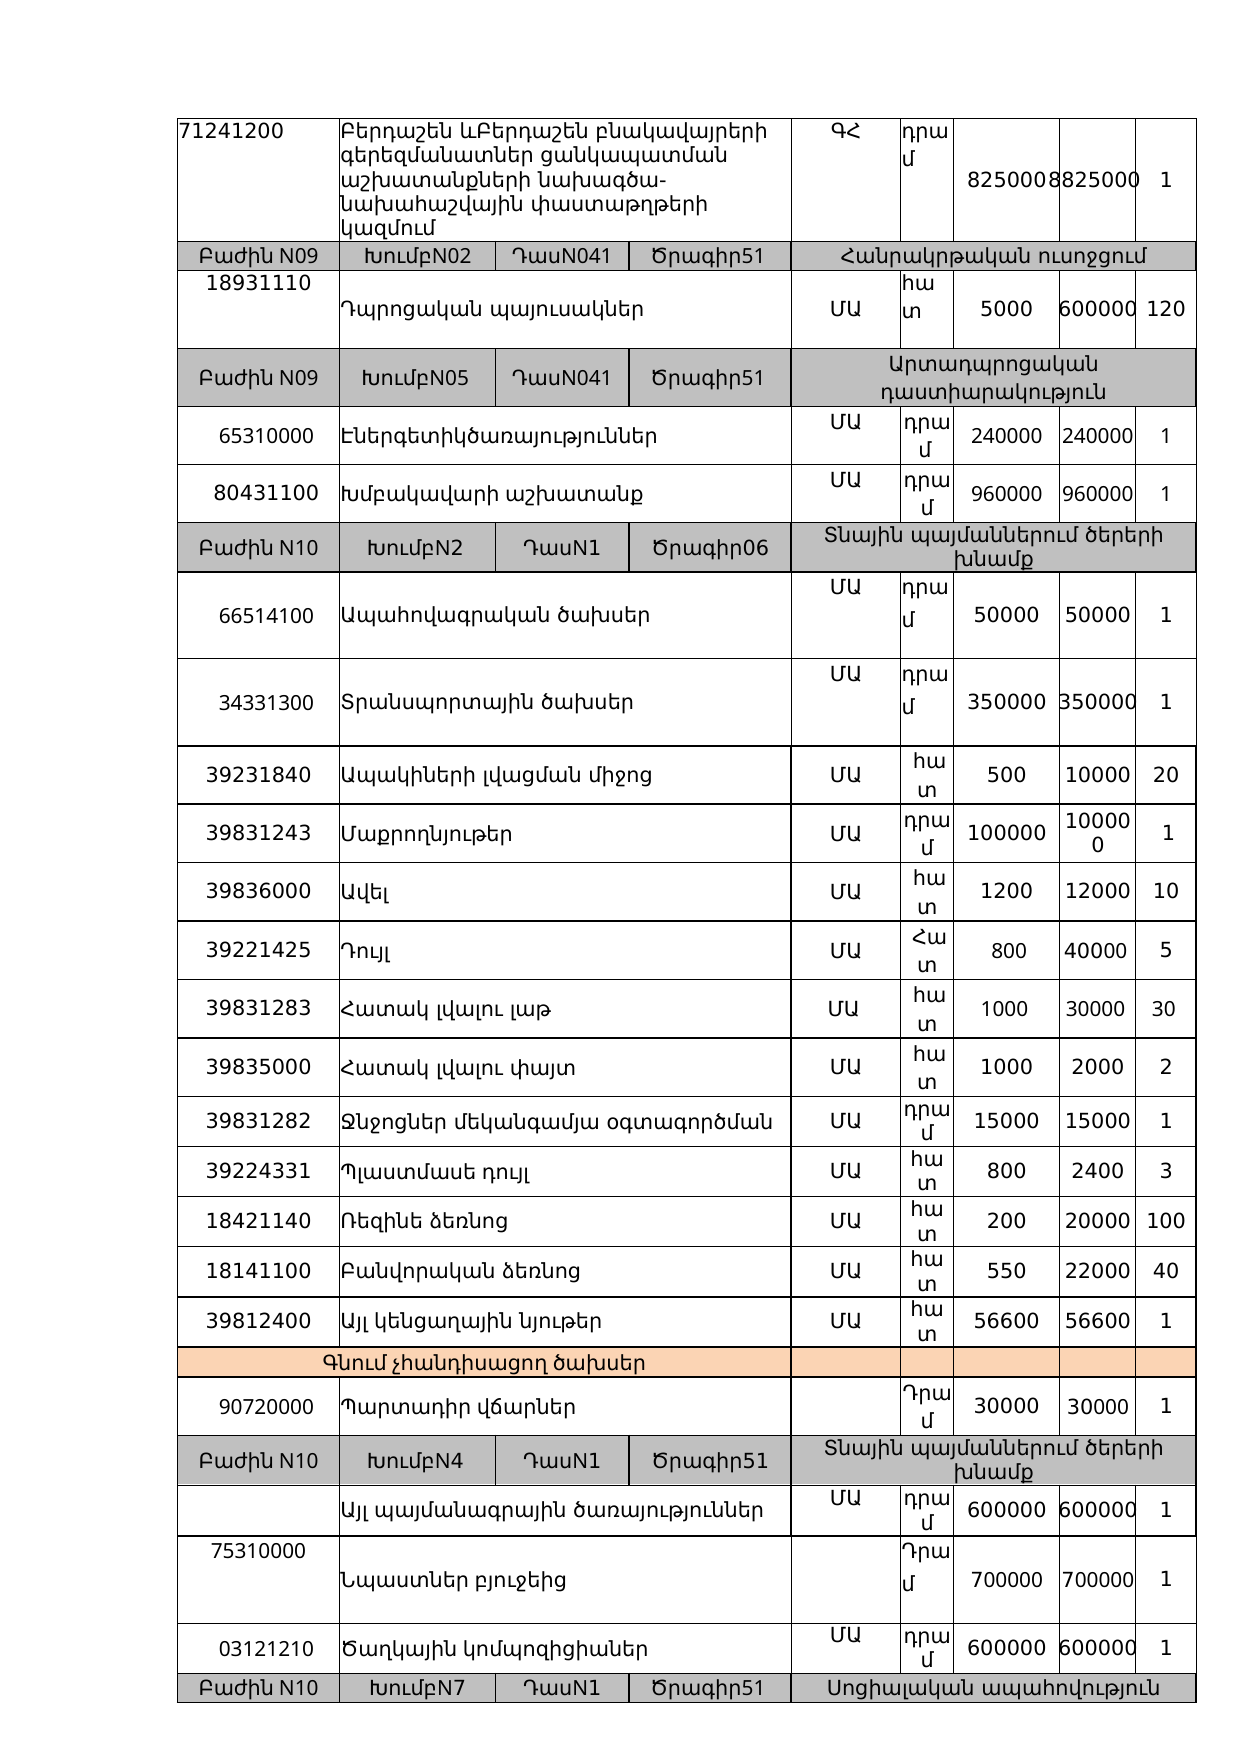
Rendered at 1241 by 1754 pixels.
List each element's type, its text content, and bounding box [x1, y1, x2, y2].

table_cell ՄԱ [792, 980, 900, 1037]
table_cell 600000 [1060, 1624, 1135, 1672]
table_cell դրամ [901, 805, 953, 862]
table_cell 39831283 [178, 980, 339, 1037]
table_cell 500 [954, 747, 1059, 803]
table_cell ԴասN1 [496, 1674, 628, 1702]
table_cell Հատակ լվալու լաթ [340, 980, 790, 1037]
table_cell 2 [1136, 1039, 1195, 1096]
table_cell 700000 [954, 1537, 1059, 1622]
table_cell ՄԱ [792, 1097, 900, 1146]
table_cell Էներգետիկծառայություններ [340, 407, 791, 464]
table_cell Տրանսպորտային ծախսեր [340, 659, 791, 745]
table_cell 240000 [954, 407, 1059, 464]
table_cell Բերդաշեն ևԲերդաշեն բնակավայրերի գերեզմանատներ ցանկապատման աշխատանքների նախագծա-նախահաշվային փաստաթղթերի կազմում [340, 119, 791, 241]
table_cell ԽումբN05 [340, 349, 495, 406]
table_cell [1060, 1348, 1135, 1376]
table_cell 1 [1136, 1537, 1196, 1622]
table_cell 39224331 [178, 1147, 339, 1196]
table_cell ԽումբN02 [340, 242, 495, 270]
table_cell ԴասN041 [496, 349, 628, 406]
table_cell 90720000 [178, 1378, 339, 1434]
table_cell 1 [1136, 1624, 1196, 1672]
table_cell 960000 [954, 465, 1059, 522]
table_cell 600000 [1060, 1486, 1135, 1535]
table_cell 100 [1136, 1197, 1195, 1246]
table_cell 18141100 [178, 1247, 339, 1296]
table_cell ԳՀ [792, 119, 900, 241]
table_cell 600000 [954, 1624, 1059, 1672]
table_cell 800 [954, 922, 1059, 979]
table_cell 1 [1136, 659, 1196, 745]
table_cell 350000 [954, 659, 1059, 745]
table_cell Ջնջոցներ մեկանգամյա օգտագործման [340, 1097, 790, 1146]
table_cell 240000 [1060, 407, 1135, 464]
table_cell հատ [901, 1039, 953, 1096]
table_cell ՄԱ [792, 407, 900, 464]
table_cell ՄԱ [792, 659, 900, 745]
table_cell 1 [1136, 805, 1195, 862]
table_cell ՄԱ [792, 1624, 900, 1672]
table_cell ՄԱ [792, 1247, 900, 1296]
table_cell 50000 [1060, 573, 1135, 658]
table_cell Հատ [901, 922, 953, 979]
table_cell 56600 [954, 1298, 1059, 1346]
table_cell 550 [954, 1247, 1059, 1296]
table_cell Խմբակավարի աշխատանք [340, 465, 791, 522]
table_cell դրամ [901, 465, 953, 522]
table_cell Հատակ լվալու փայտ [340, 1039, 790, 1096]
table_cell Հանրակրթական ուսոջցում [792, 242, 1195, 270]
table_cell 1200 [954, 863, 1059, 920]
table_cell Ավել [340, 863, 790, 920]
table_cell դրամ [901, 1624, 953, 1672]
table_cell Ռեզինե ձեռնոց [340, 1197, 790, 1246]
table_cell Բաժին N10 [178, 1674, 339, 1702]
table_cell 18931110 [178, 271, 339, 348]
table_cell 39231840 [178, 747, 339, 803]
table_cell 39831282 [178, 1097, 339, 1146]
table_cell [178, 1486, 339, 1535]
table_cell 10000 [1060, 747, 1135, 803]
table_cell Այլ պայմանագրային ծառայություններ [340, 1486, 790, 1535]
table_cell Բաժին N10 [178, 523, 339, 571]
table_cell 65310000 [178, 407, 339, 464]
table_cell 40000 [1060, 922, 1135, 979]
table_cell 1 [1136, 407, 1196, 464]
table_cell Ծրագիր51 [630, 1674, 790, 1702]
table_cell 30000 [1060, 980, 1135, 1037]
table_cell 15000 [954, 1097, 1059, 1146]
table_cell 56600 [1060, 1298, 1135, 1346]
table_cell ՄԱ [792, 1197, 900, 1246]
table_cell 3 [1136, 1147, 1195, 1196]
table_cell 71241200 [178, 119, 339, 241]
table_cell 1 [1136, 1298, 1195, 1346]
table_cell 39812400 [178, 1298, 339, 1346]
table_cell հատ [901, 271, 953, 348]
table_cell 20000 [1060, 1197, 1135, 1246]
table_cell Դույլ [340, 922, 790, 979]
table_cell ՄԱ [792, 922, 900, 979]
table_cell 1 [1136, 573, 1196, 658]
table_cell 30000 [1060, 1378, 1135, 1434]
table_cell դրամ [901, 1097, 953, 1146]
table_cell 8825000 [1060, 119, 1135, 241]
table_cell Գնում չհանդիսացող ծախսեր [178, 1348, 790, 1376]
table_cell 34331300 [178, 659, 339, 745]
table_cell Մաքրողնյութեր [340, 805, 790, 862]
table_cell ՄԱ [792, 573, 900, 658]
table_cell Պարտադիր վճարներ [340, 1378, 790, 1434]
table_cell Դպրոցական պայուսակներ [340, 271, 791, 348]
table_cell 75310000 [178, 1537, 339, 1622]
table_cell հատ [901, 863, 953, 920]
table_cell 1 [1136, 1486, 1195, 1535]
table_cell Ծաղկային կոմպոզիցիաներ [340, 1624, 791, 1672]
table_cell ԴասN1 [496, 1436, 628, 1484]
table_cell ՄԱ [792, 1486, 900, 1535]
table_cell Բաժին N09 [178, 242, 339, 270]
table_cell հատ [901, 1298, 953, 1346]
table_cell հատ [901, 1247, 953, 1296]
table_cell Ծրագիր06 [630, 523, 790, 571]
table_cell 1 [1136, 119, 1196, 241]
table_cell 39835000 [178, 1039, 339, 1096]
table_cell ՄԱ [792, 1039, 900, 1096]
table_cell [792, 1348, 900, 1376]
table_cell 03121210 [178, 1624, 339, 1672]
table_cell 120 [1136, 271, 1196, 348]
table_cell հատ [901, 980, 953, 1037]
table_cell Պլաստմասե դույլ [340, 1147, 790, 1196]
table_cell [901, 1348, 953, 1376]
table_cell ՄԱ [792, 271, 900, 348]
table_cell 18421140 [178, 1197, 339, 1246]
table_cell 39221425 [178, 922, 339, 979]
table_cell Տնային պայմաններում ծերերի խնամք [792, 1436, 1195, 1484]
table_cell 100000 [954, 805, 1059, 862]
table_cell Ծրագիր51 [630, 242, 790, 270]
table_cell ՄԱ [792, 747, 900, 803]
table_cell Ծրագիր51 [630, 349, 790, 406]
table_cell 40 [1136, 1247, 1195, 1296]
table_cell 600000 [954, 1486, 1059, 1535]
table_cell Ծրագիր51 [630, 1436, 790, 1484]
table_cell 50000 [954, 573, 1059, 658]
table_cell Սոցիալական ապահովություն [792, 1674, 1195, 1702]
table_cell 5 [1136, 922, 1195, 979]
table_cell Այլ կենցաղային նյութեր [340, 1298, 790, 1346]
table_cell ՄԱ [792, 805, 900, 862]
table_cell Արտադպրոցական դաստիարակություն [792, 349, 1195, 406]
table_cell 22000 [1060, 1247, 1135, 1296]
table_cell ԽումբN2 [340, 523, 495, 571]
table_cell Դրամ [901, 1537, 953, 1622]
table_cell 1 [1136, 465, 1196, 522]
table_cell 800 [954, 1147, 1059, 1196]
table_cell Ապակիների լվացման միջոց [340, 747, 790, 803]
table_cell ԴասN1 [496, 523, 628, 571]
table_cell 200 [954, 1197, 1059, 1246]
table_cell Ապահովագրական ծախսեր [340, 573, 791, 658]
table_cell 12000 [1060, 863, 1135, 920]
table_cell [954, 1348, 1059, 1376]
table_cell Բաժին N09 [178, 349, 339, 406]
table_cell ԽումբN4 [340, 1436, 495, 1484]
table_cell 2400 [1060, 1147, 1135, 1196]
table_cell հատ [901, 1147, 953, 1196]
table_cell 1 [1136, 1378, 1195, 1434]
table_cell 700000 [1060, 1537, 1135, 1622]
table_cell 39836000 [178, 863, 339, 920]
table_cell 600000 [1060, 271, 1135, 348]
table_cell Բաժին N10 [178, 1436, 339, 1484]
table_cell ՄԱ [792, 863, 900, 920]
table_cell 960000 [1060, 465, 1135, 522]
table_cell 20 [1136, 747, 1195, 803]
table_cell հատ [901, 747, 953, 803]
table_cell 1 [1136, 1097, 1195, 1146]
table_cell 66514100 [178, 573, 339, 658]
table_cell հատ [901, 1197, 953, 1246]
table_cell 1000 [954, 1039, 1059, 1096]
table_cell [792, 1378, 900, 1434]
table_cell 2000 [1060, 1039, 1135, 1096]
table_cell ՄԱ [792, 1298, 900, 1346]
table_cell 39831243 [178, 805, 339, 862]
table_cell 15000 [1060, 1097, 1135, 1146]
table_cell 350000 [1060, 659, 1135, 745]
table_cell Բանվորական ձեռնոց [340, 1247, 790, 1296]
table_cell ՄԱ [792, 1147, 900, 1196]
table_cell 825000 [954, 119, 1059, 241]
table_cell [1136, 1348, 1195, 1376]
table_cell Տնային պայմաններում ծերերի խնամք [792, 523, 1195, 571]
table_cell դրամ [901, 573, 953, 658]
table_cell դրամ [901, 659, 953, 745]
table_cell Դրամ [901, 1378, 953, 1434]
table_cell Նպաստներ բյուջեից [340, 1537, 791, 1622]
table_cell 30000 [954, 1378, 1059, 1434]
table_cell 30 [1136, 980, 1195, 1037]
table_cell 100000 [1060, 805, 1135, 862]
table_cell դրամ [901, 1486, 953, 1535]
table_cell [792, 1537, 900, 1622]
table_cell ԽումբN7 [340, 1674, 495, 1702]
table_cell դրամ [901, 407, 953, 464]
table_cell ԴասN041 [496, 242, 628, 270]
table_cell 5000 [954, 271, 1059, 348]
table_cell ՄԱ [792, 465, 900, 522]
table_cell 1000 [954, 980, 1059, 1037]
table_cell 10 [1136, 863, 1195, 920]
table_cell դրամ [901, 119, 953, 241]
table_cell 80431100 [178, 465, 339, 522]
